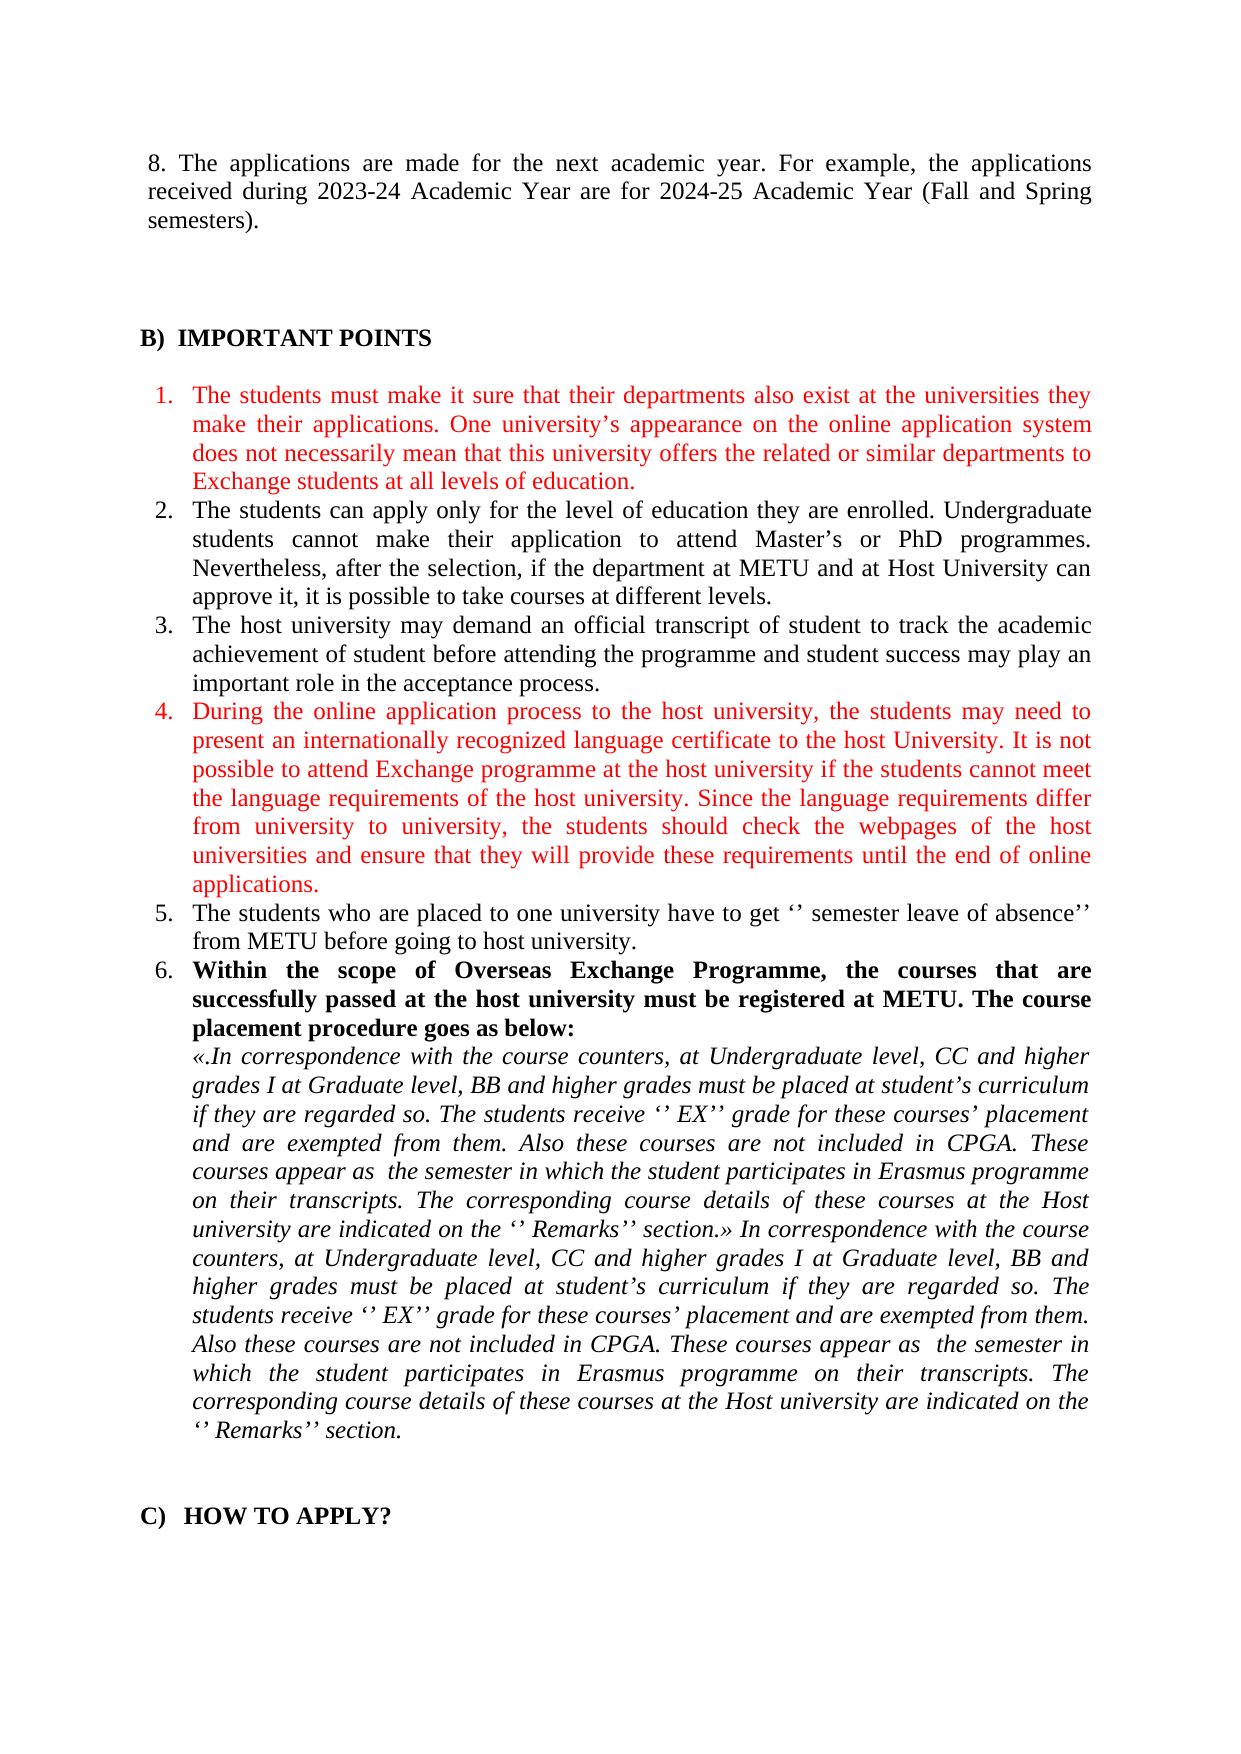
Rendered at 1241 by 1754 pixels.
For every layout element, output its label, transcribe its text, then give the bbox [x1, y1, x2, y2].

list HOW TO APPLY? [140, 1501, 1093, 1530]
list Within the scope of Overseas Exchange Programme, the courses that are successfully passed at the host university must be registered at METU. The course placement procedure goes as below: [154, 955, 1093, 1041]
list The students must make it sure that their departments also exist at the universities they make their applications. One university’s appearance on the online application system does not necessarily mean that this university offers the related or similar departments to Exchange students at all levels of education. [154, 380, 1093, 495]
list During the online application process to the host university, the students may need to present an internationally recognized language certificate to the host University. It is not possible to attend Exchange programme at the host university if the students cannot meet the language requirements of the host university. Since the language requirements differ from university to university, the students should check the webpages of the host universities and ensure that they will provide these requirements until the end of online applications. [154, 696, 1093, 898]
list The students can apply only for the level of education they are enrolled. Undergraduate students cannot make their application to attend Master’s or PhD programmes. Nevertheless, after the selection, if the department at METU and at Host University can approve it, it is possible to take courses at different levels. [154, 495, 1093, 610]
text «.In correspondence with the course counters, at Undergraduate level, CC and higher grades I at Graduate level, BB and higher grades must be placed at student’s curriculum if they are regarded so. The students receive ‘’ EX’’ grade for these courses’ placement and are exempted from them. Also these courses are not included in CPGA. These courses appear as the semester in which the student participates in Erasmus programme on their transcripts. The corresponding course details of these courses at the Host university are indicated on the ‘’ Remarks’’ section.» In correspondence with the course counters, at Undergraduate level, CC and higher grades I at Graduate level, BB and higher grades must be placed at student’s curriculum if they are regarded so. The students receive ‘’ EX’’ grade for these courses’ placement and are exempted from them. Also these courses are not included in CPGA. These courses appear as the semester in which the student participates in Erasmus programme on their transcripts. The corresponding course details of these courses at the Host university are indicated on the ‘’ Remarks’’ section. [192, 1041, 1093, 1444]
list The students who are placed to one university have to get ‘’ semester leave of absence’’ from METU before going to host university. [154, 898, 1093, 955]
list IMPORTANT POINTS [140, 323, 1093, 351]
list The host university may demand an official transcript of student to track the academic achievement of student before attending the programme and student success may play an important role in the acceptance process. [154, 610, 1093, 696]
text 8. The applications are made for the next academic year. For example, the applications received during 2023-24 Academic Year are for 2024-25 Academic Year (Fall and Spring semesters). [148, 148, 1093, 234]
